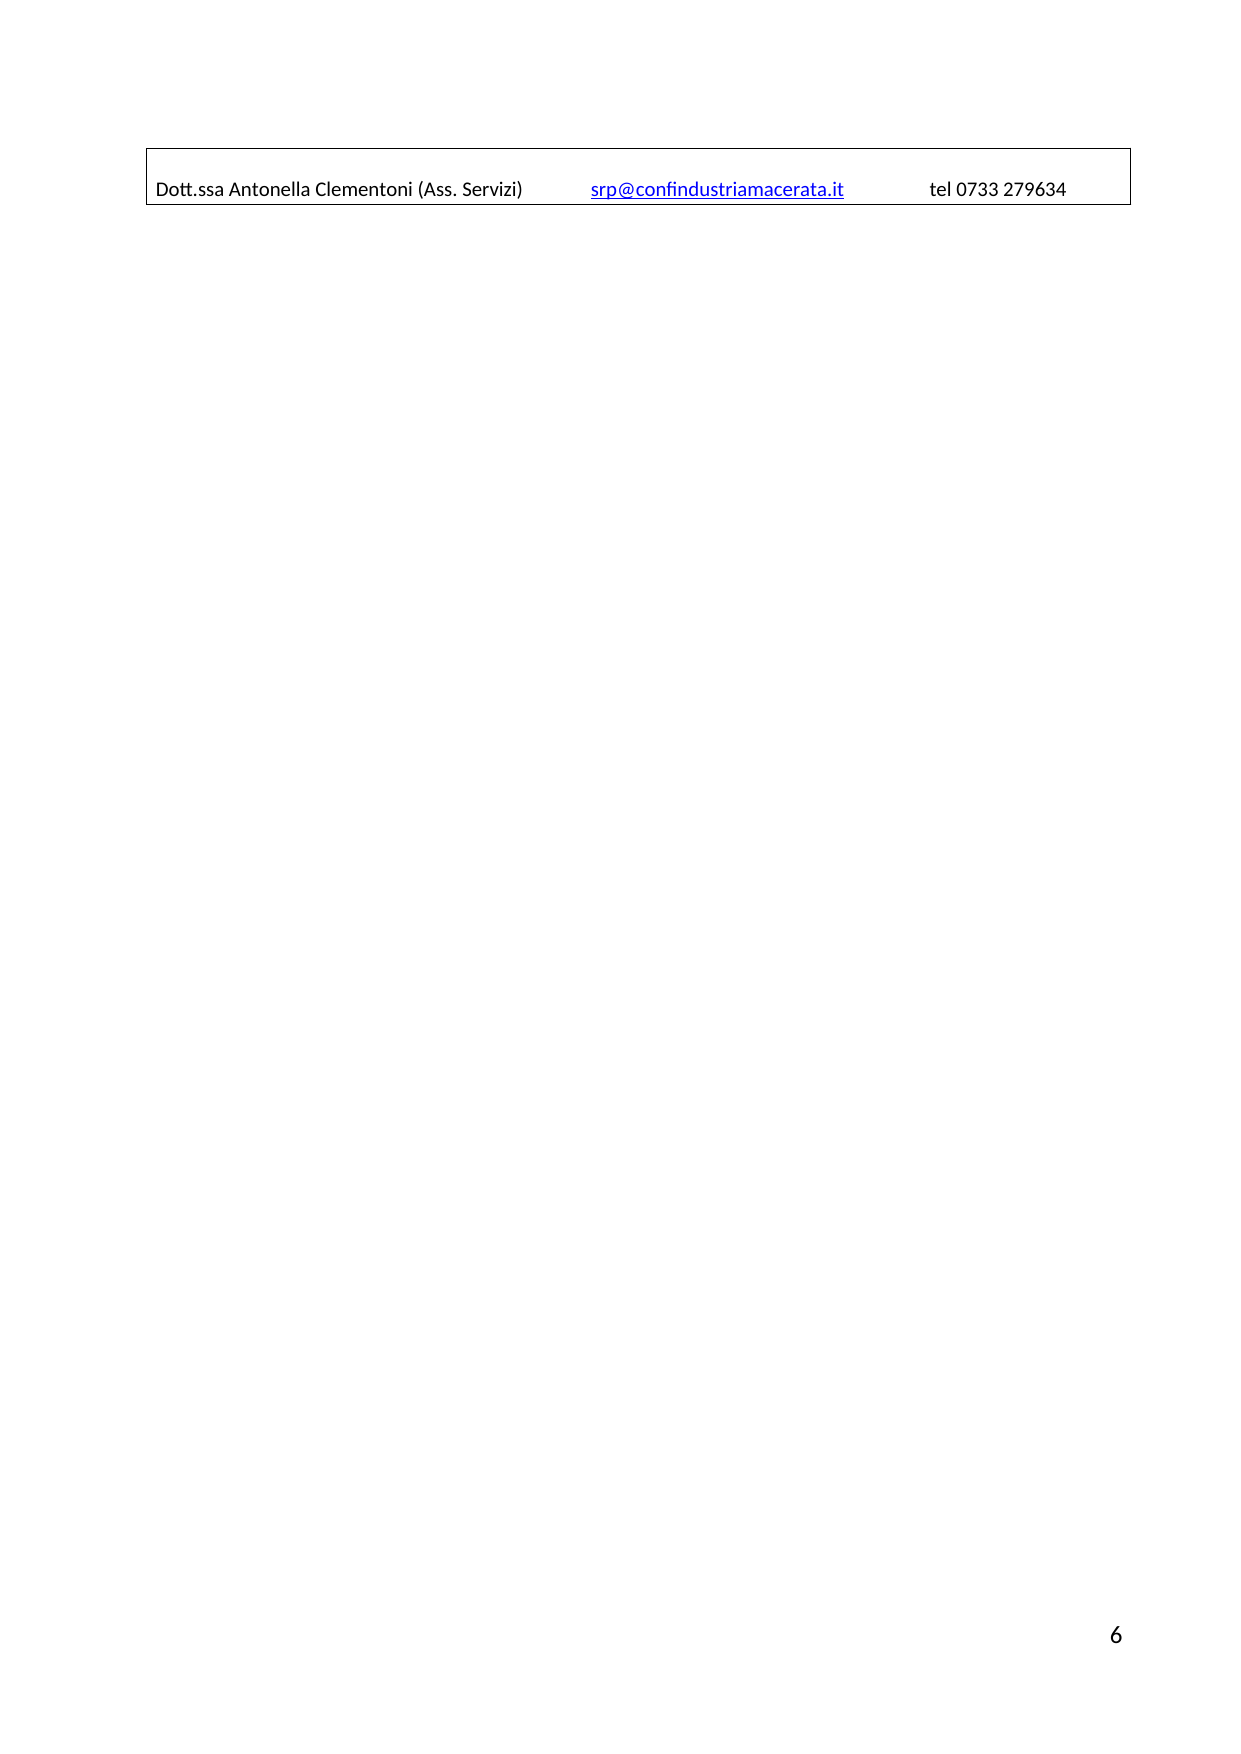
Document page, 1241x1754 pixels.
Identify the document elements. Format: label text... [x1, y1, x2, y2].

text Dott.ssa Antonella Clementoni (Ass. Servizi) srp@confindustriamacerata.it tel 0733 279634 [147, 173, 1130, 204]
